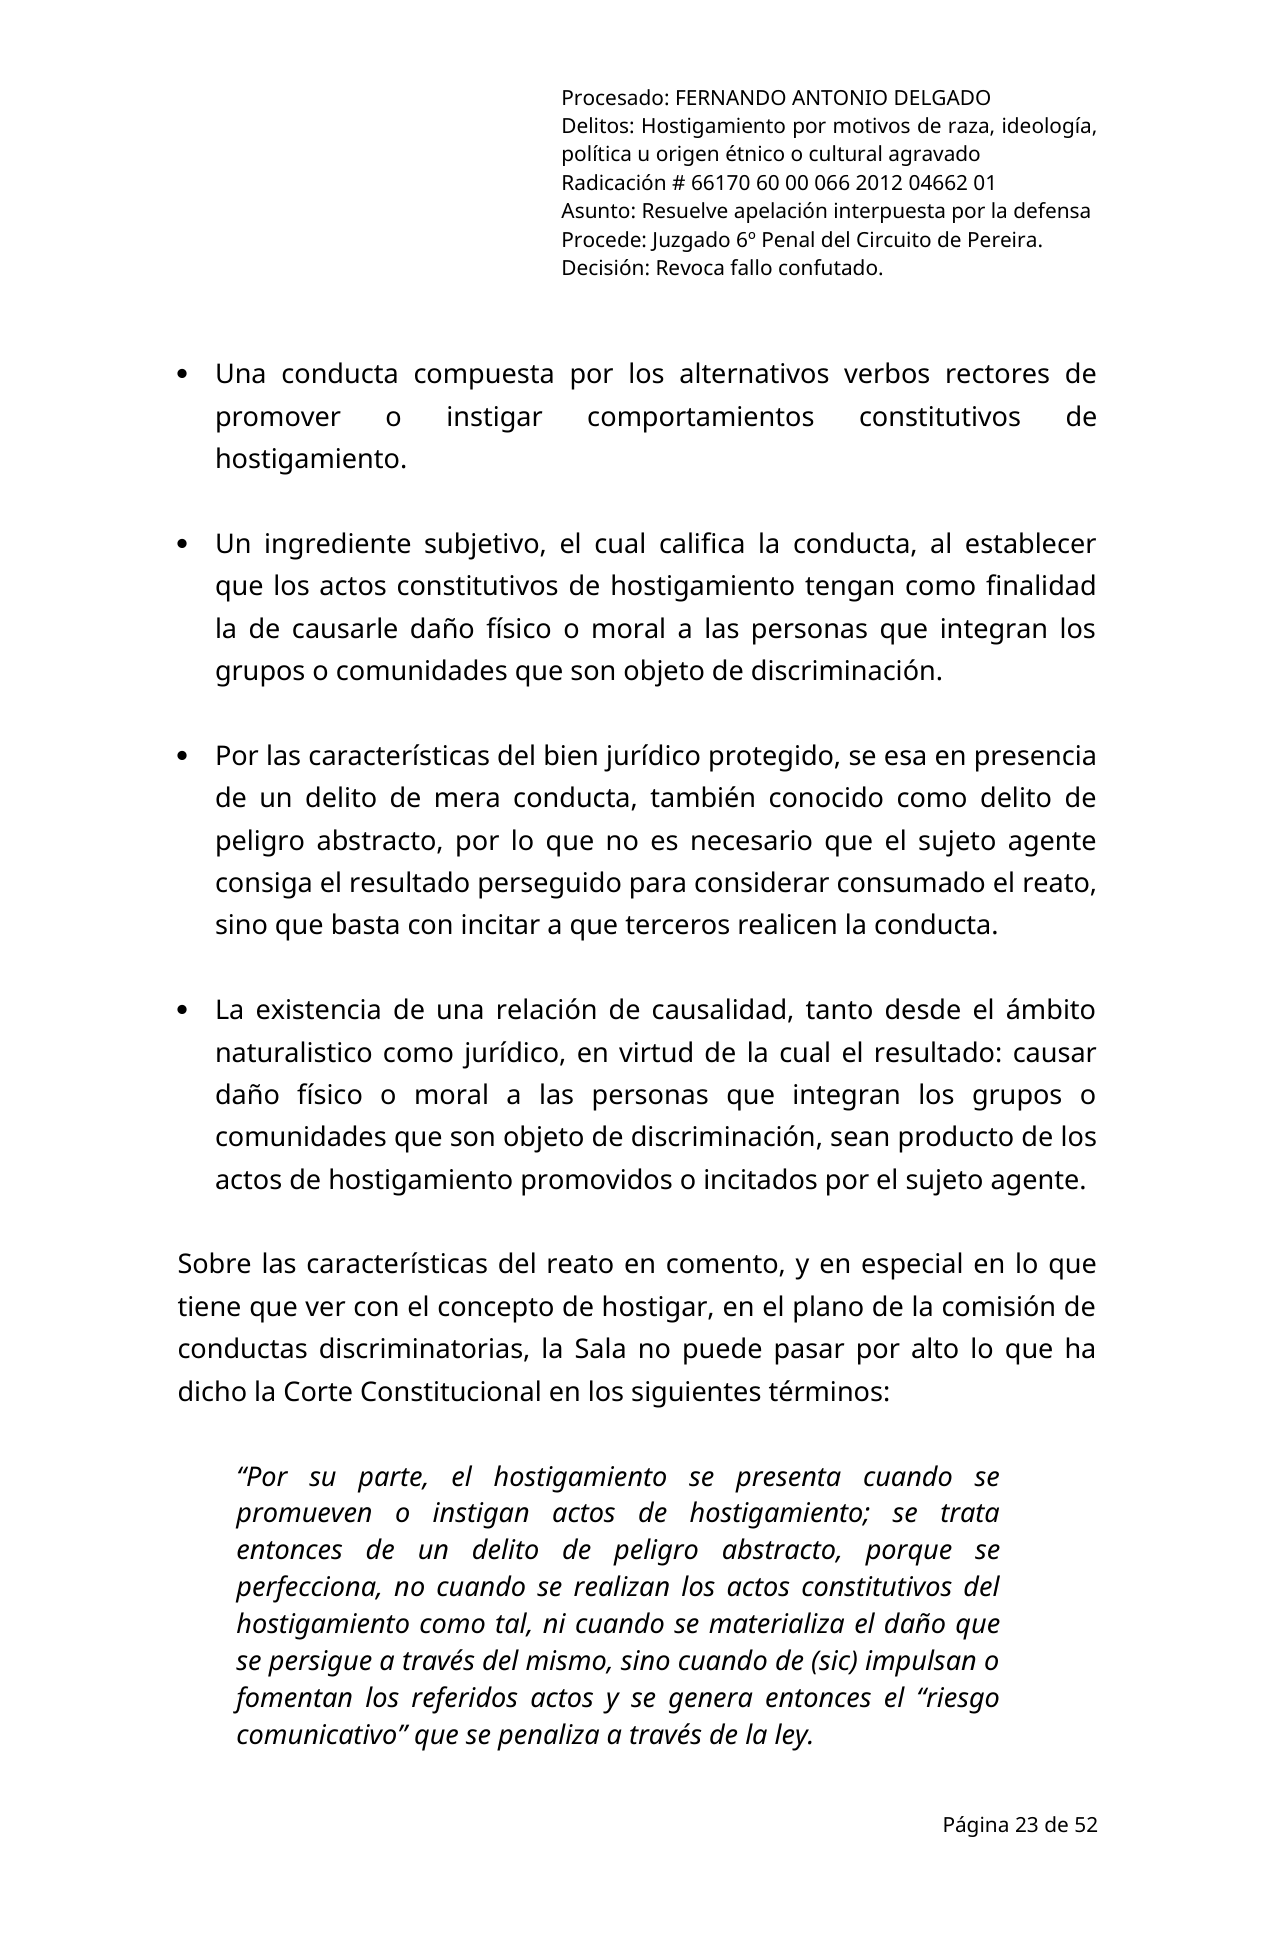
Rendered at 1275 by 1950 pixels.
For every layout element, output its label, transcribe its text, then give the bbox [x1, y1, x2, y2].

list Por las características del bien jurídico protegido, se esa en presencia de un delito de mera conducta, también conocido como delito de peligro abstracto, por lo que no es necesario que el sujeto agente consiga el resultado perseguido para considerar consumado el reato, sino que basta con incitar a que terceros realicen la conducta. [177, 736, 1098, 943]
text “Por su parte, el hostigamiento se presenta cuando se promueven o instigan actos de hostigamiento; se trata entonces de un delito de peligro abstracto, porque se perfecciona, no cuando se realizan los actos constitutivos del hostigamiento como tal, ni cuando se materializa el daño que se persigue a través del mismo, sino cuando de (sic) impulsan o fomentan los referidos actos y se genera entonces el “riesgo comunicativo” que se penaliza a través de la ley. [236, 1457, 1004, 1752]
list La existencia de una relación de causalidad, tanto desde el ámbito naturalistico como jurídico, en virtud de la cual el resultado: causar daño físico o moral a las personas que integran los grupos o comunidades que son objeto de discriminación, sean producto de los actos de hostigamiento promovidos o incitados por el sujeto agente. [177, 991, 1098, 1197]
list Una conducta compuesta por los alternativos verbos rectores de promover o instigar comportamientos constitutivos de hostigamiento. [177, 355, 1098, 476]
text Sobre las características del reato en comento, y en especial en lo que tiene que ver con el concepto de hostigar, en el plano de la comisión de conductas discriminatorias, la Sala no puede pasar por alto lo que ha dicho la Corte Constitucional en los siguientes términos: [177, 1245, 1098, 1409]
list Un ingrediente subjetivo, el cual califica la conducta, al establecer que los actos constitutivos de hostigamiento tengan como finalidad la de causarle daño físico o moral a las personas que integran los grupos o comunidades que son objeto de discriminación. [177, 524, 1098, 688]
